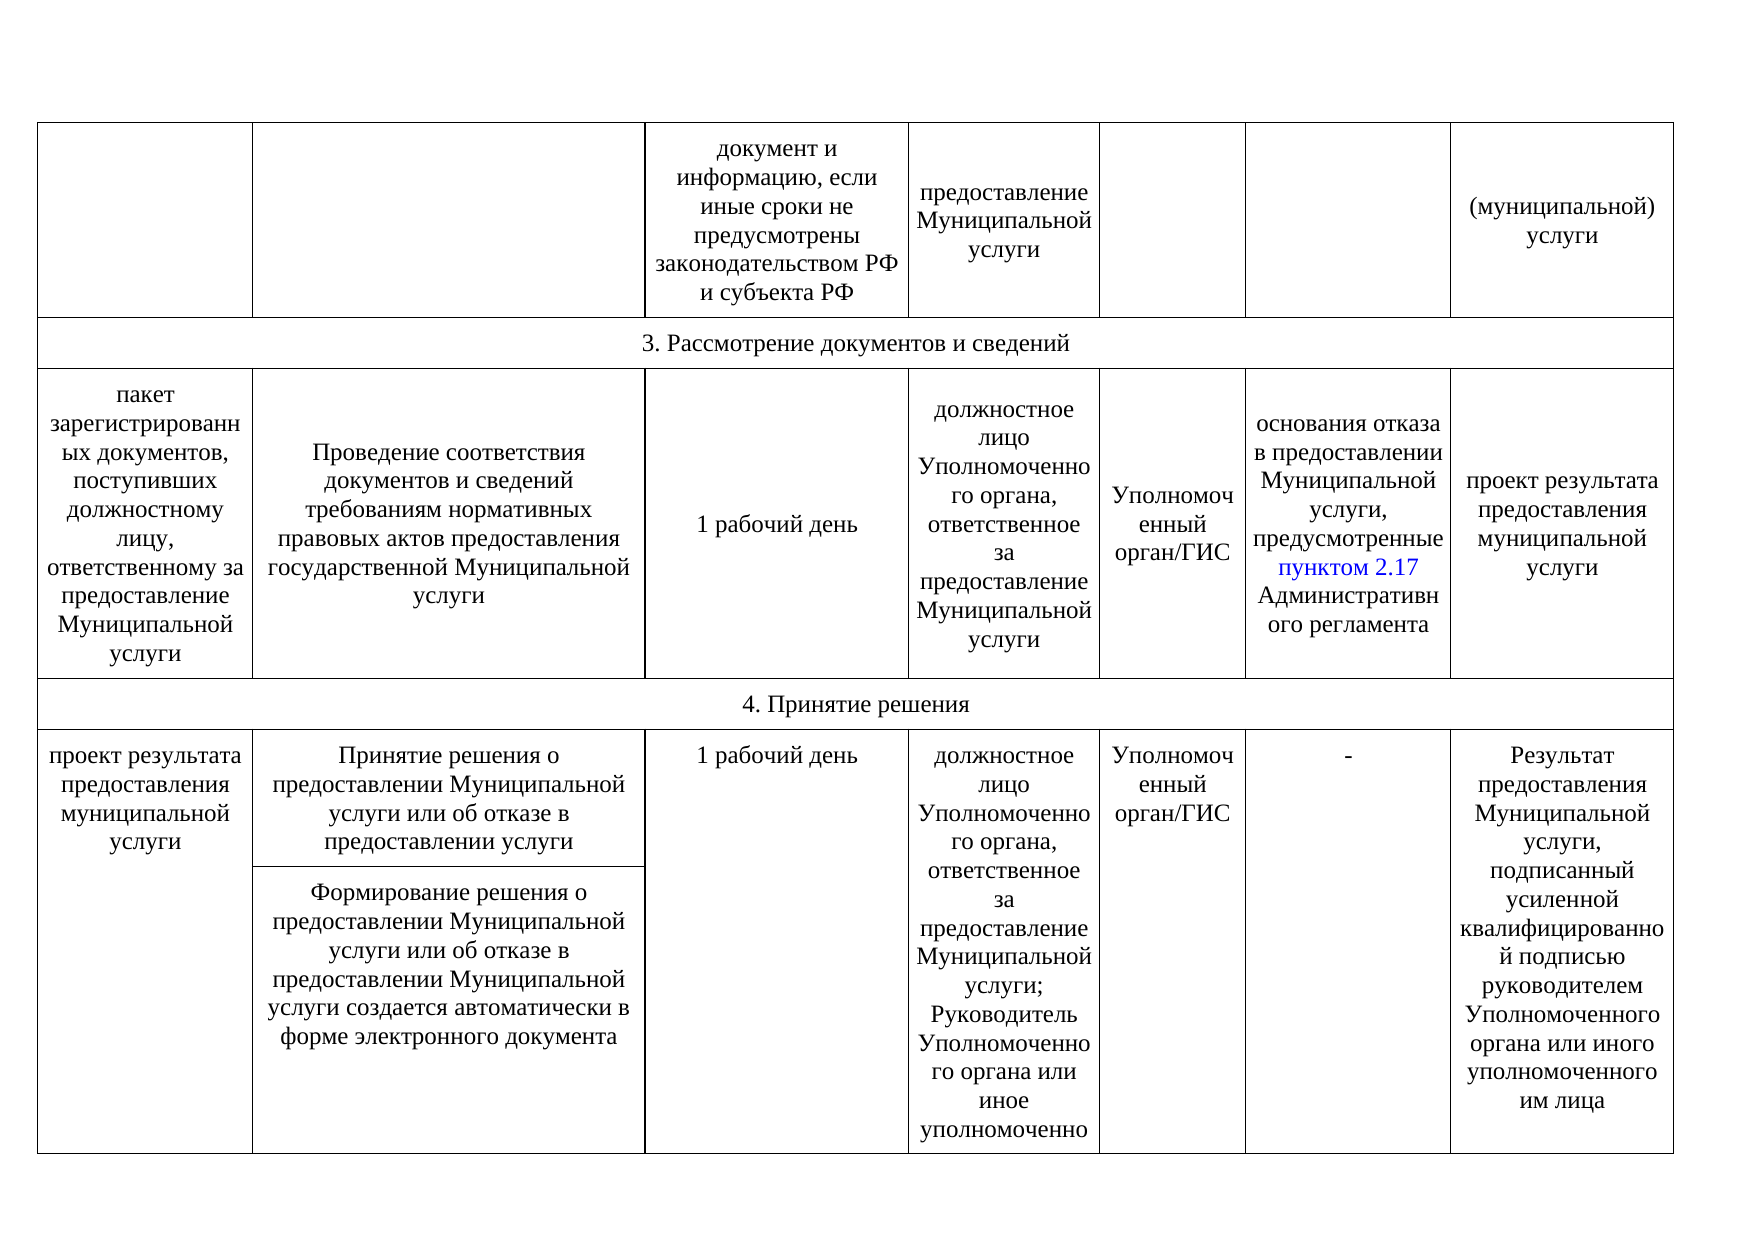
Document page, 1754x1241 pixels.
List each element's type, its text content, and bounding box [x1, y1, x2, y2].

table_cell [1100, 123, 1245, 317]
table_cell проект результата предоставления муниципальной услуги [1451, 369, 1673, 677]
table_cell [253, 123, 644, 317]
table_cell Принятие решения о предоставлении Муниципальной услуги или об отказе в предоставлении услуги [253, 730, 644, 866]
table_cell Уполномоченный орган/ГИС [1100, 730, 1245, 1153]
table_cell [909, 123, 1099, 317]
table_cell должностное лицо Уполномоченного органа, ответственное за предоставление Муниципальной услуги [909, 369, 1099, 677]
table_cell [646, 123, 908, 317]
table_cell основания отказа в предоставлении Муниципальной услуги, предусмотренные пунктом 2.17 Административного регламента [1246, 369, 1450, 677]
table_cell Проведение соответствия документов и сведений требованиям нормативных правовых актов предоставления государственной Муниципальной услуги [253, 369, 644, 677]
table_cell проект результата предоставления муниципальной услуги [38, 730, 252, 1153]
table_cell - [1246, 730, 1450, 1153]
table_cell 3. Рассмотрение документов и сведений [38, 318, 1673, 368]
table_cell 1 рабочий день [646, 730, 908, 1153]
table_cell - [1246, 123, 1450, 317]
table_cell Результат предоставления Муниципальной услуги, подписанный усиленной квалифицированной подписью руководителем Уполномоченного органа или иного уполномоченного им лица [1451, 730, 1673, 1153]
table_cell 4. Принятие решения [38, 679, 1673, 728]
table_cell 1 рабочий день [646, 369, 908, 677]
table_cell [253, 867, 644, 1153]
table_cell Уполномоченный орган/ГИС [1100, 369, 1245, 677]
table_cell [1451, 123, 1673, 317]
table_cell должностное лицо Уполномоченного органа, ответственное за предоставление Муниципальной услуги; Руководитель Уполномоченного органа или иное уполномоченное им лицо [909, 730, 1099, 1153]
table_cell пакет зарегистрированных документов, поступивших должностному лицу, ответственному за предоставление Муниципальной услуги [38, 369, 252, 677]
